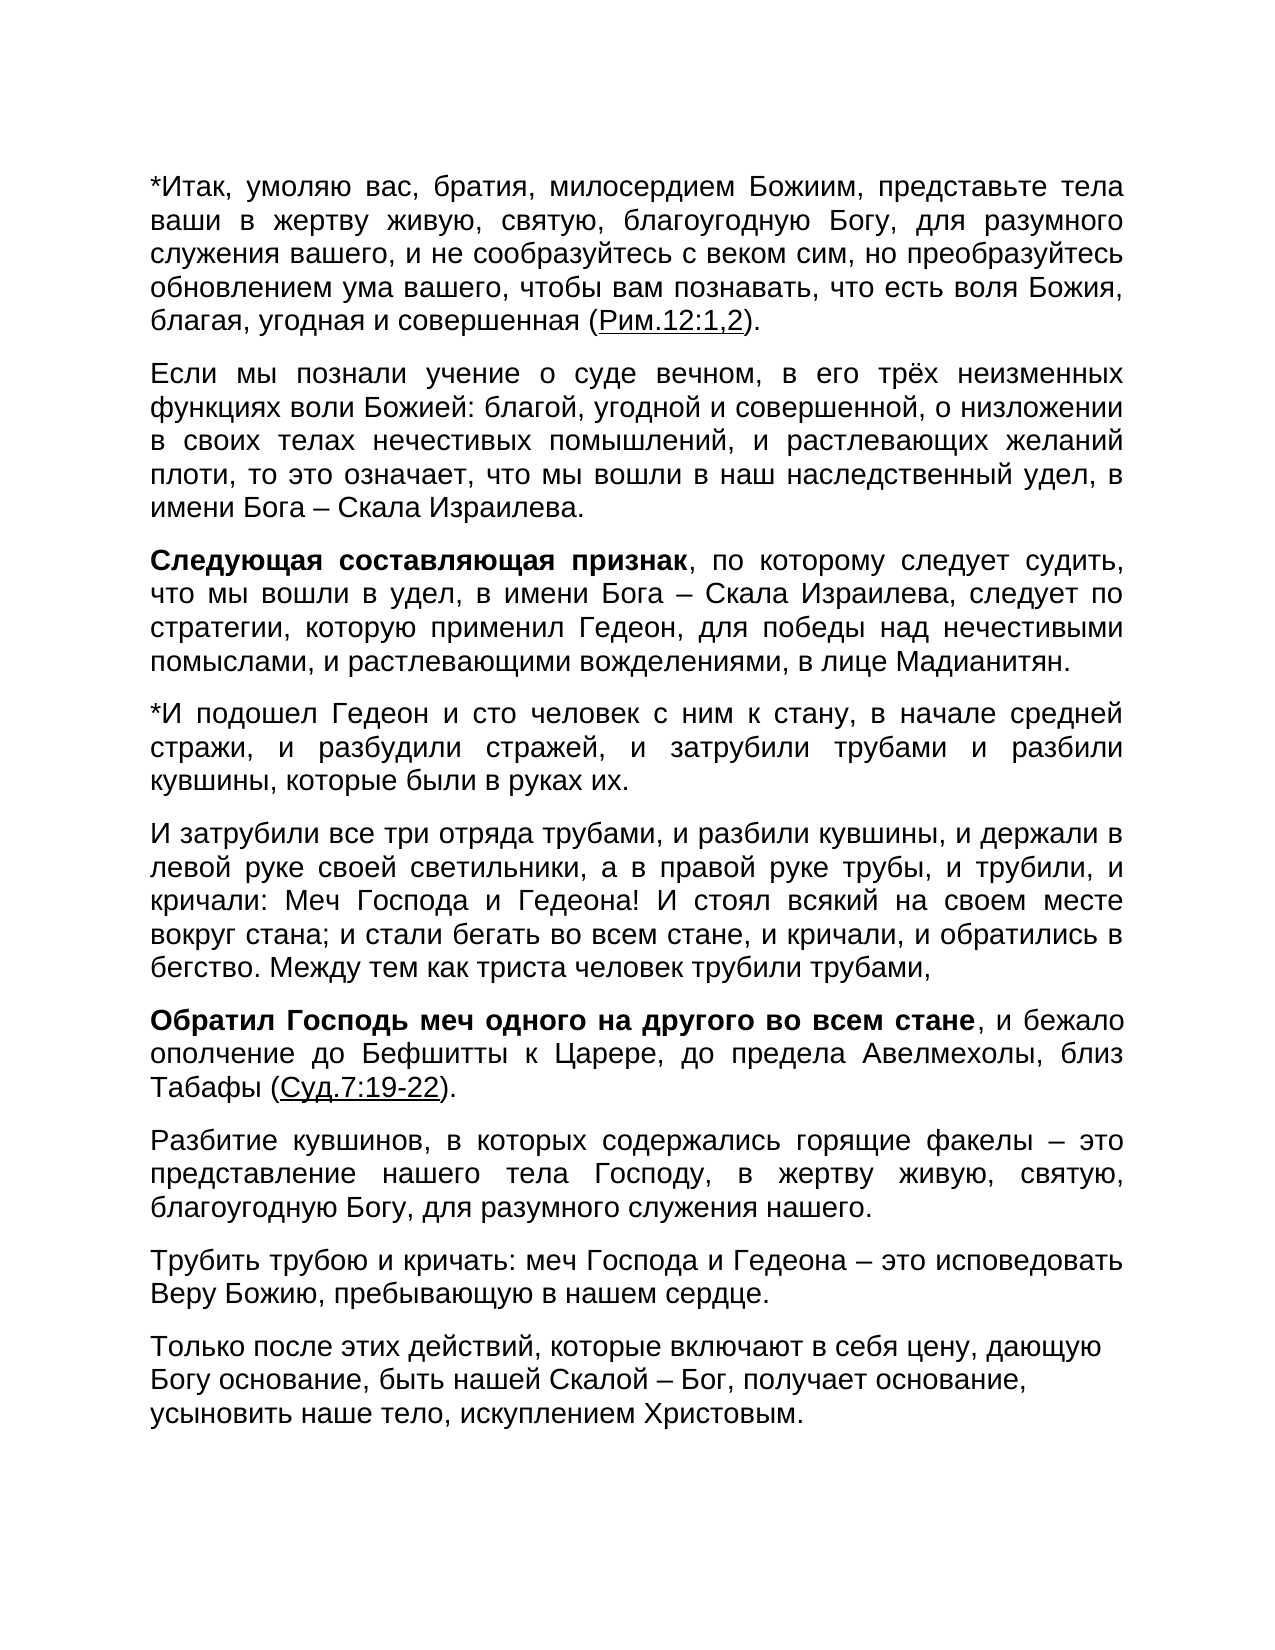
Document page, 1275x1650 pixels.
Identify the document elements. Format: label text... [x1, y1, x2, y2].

text Обратил Господь меч одного на другого во всем стане, и бежало ополчение до Бефшитты к Царере, до предела Авелмехолы, близ Табафы (Суд.7:19-22). [150, 1003, 1125, 1103]
text Трубить трубою и кричать: меч Господа и Гедеона – это исповедовать Веру Божию, пребывающую в нашем сердце. [150, 1242, 1125, 1309]
text И затрубили все три отряда трубами, и разбили кувшины, и держали в левой руке своей светильники, а в правой руке трубы, и трубили, и кричали: Меч Господа и Гедеона! И стоял всякий на своем месте вокруг стана; и стали бегать во всем стане, и кричали, и обратились в бегство. Между тем как триста человек трубили трубами, [150, 816, 1125, 984]
text *Итак, умоляю вас, братия, милосердием Божиим, представьте тела ваши в жертву живую, святую, благоугодную Богу, для разумного служения вашего, и не сообразуйтесь с веком сим, но преобразуйтесь обновлением ума вашего, чтобы вам познавать, что есть воля Божия, благая, угодная и совершенная (Рим.12:1,2). [150, 169, 1125, 337]
text Если мы познали учение о суде вечном, в его трёх неизменных функциях воли Божией: благой, угодной и совершенной, о низложении в своих телах нечестивых помышлений, и растлевающих желаний плоти, то это означает, что мы вошли в наш наследственный удел, в имени Бога – Скала Израилева. [150, 356, 1125, 524]
text Следующая составляющая признак, по которому следует судить, что мы вошли в удел, в имени Бога – Скала Израилева, следует по стратегии, которую применил Гедеон, для победы над нечестивыми помыслами, и растлевающими вожделениями, в лице Мадианитян. [150, 543, 1125, 677]
text Разбитие кувшинов, в которых содержались горящие факелы – это представление нашего тела Господу, в жертву живую, святую, благоугодную Богу, для разумного служения нашего. [150, 1123, 1125, 1223]
text Только после этих действий, которые включают в себя цену, дающую Богу основание, быть нашей Скалой – Бог, получает основание, усыновить наше тело, искуплением Христовым. [150, 1329, 1125, 1429]
text *И подошел Гедеон и сто человек с ним к стану, в начале средней стражи, и разбудили стражей, и затрубили трубами и разбили кувшины, которые были в руках их. [150, 696, 1125, 797]
